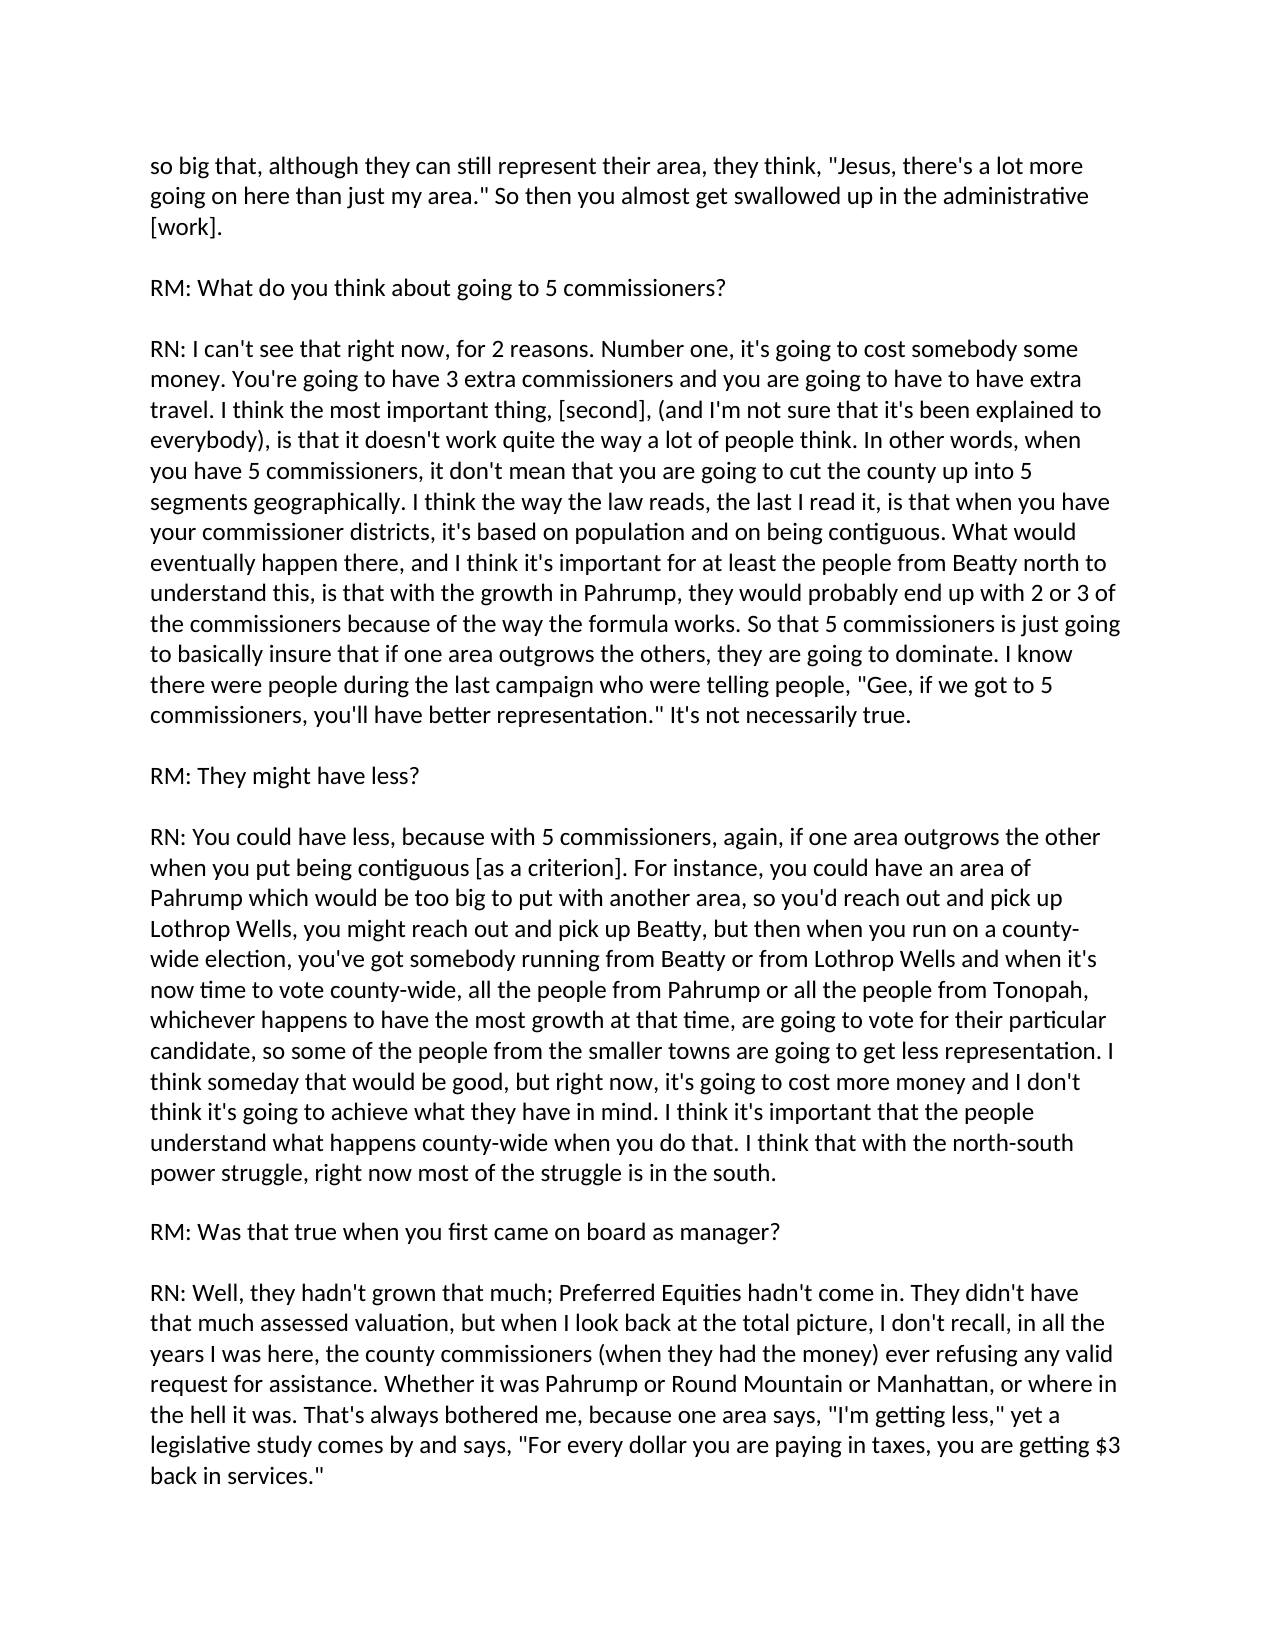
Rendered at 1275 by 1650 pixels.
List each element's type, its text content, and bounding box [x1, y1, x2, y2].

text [150, 150, 1125, 242]
text RM: Was that true when you first came on board as manager? [150, 1216, 1125, 1246]
text RN: I can't see that right now, for 2 reasons. Number one, it's going to cost somebody some money. You're going to have 3 extra commissioners and you are going to have to have extra travel. I think the most important thing, [second], (and I'm not sure that it's been explained to everybody), is that it doesn't work quite the way a lot of people think. In other words, when you have 5 commissioners, it don't mean that you are going to cut the county up into 5 segments geographically. I think the way the law reads, the last I read it, is that when you have your commissioner districts, it's based on population and on being contiguous. What would eventually happen there, and I think it's important for at least the people from Beatty north to understand this, is that with the growth in Pahrump, they would probably end up with 2 or 3 of the commissioners because of the way the formula works. So that 5 commissioners is just going to basically insure that if one area outgrows the others, they are going to dominate. I know there were people during the last campaign who were telling people, "Gee, if we got to 5 commissioners, you'll have better representation." It's not necessarily true. [150, 333, 1125, 730]
text RN: Well, they hadn't grown that much; Preferred Equities hadn't come in. They didn't have that much assessed valuation, but when I look back at the total picture, I don't recall, in all the years I was here, the county commissioners (when they had the money) ever refusing any valid request for assistance. Whether it was Pahrump or Round Mountain or Manhattan, or where in the hell it was. That's always bothered me, because one area says, "I'm getting less," yet a legislative study comes by and says, "For every dollar you are paying in taxes, you are getting $3 back in services." [150, 1277, 1125, 1490]
text RM: What do you think about going to 5 commissioners? [150, 272, 1125, 303]
text RN: You could have less, because with 5 commissioners, again, if one area outgrows the other when you put being contiguous [as a criterion]. For instance, you could have an area of Pahrump which would be too big to put with another area, so you'd reach out and pick up Lothrop Wells, you might reach out and pick up Beatty, but then when you run on a county-wide election, you've got somebody running from Beatty or from Lothrop Wells and when it's now time to vote county-wide, all the people from Pahrump or all the people from Tonopah, whichever happens to have the most growth at that time, are going to vote for their particular candidate, so some of the people from the smaller towns are going to get less representation. I think someday that would be good, but right now, it's going to cost more money and I don't think it's going to achieve what they have in mind. I think it's important that the people understand what happens county-wide when you do that. I think that with the north-south power struggle, right now most of the struggle is in the south. [150, 821, 1125, 1188]
text RM: They might have less? [150, 760, 1125, 791]
